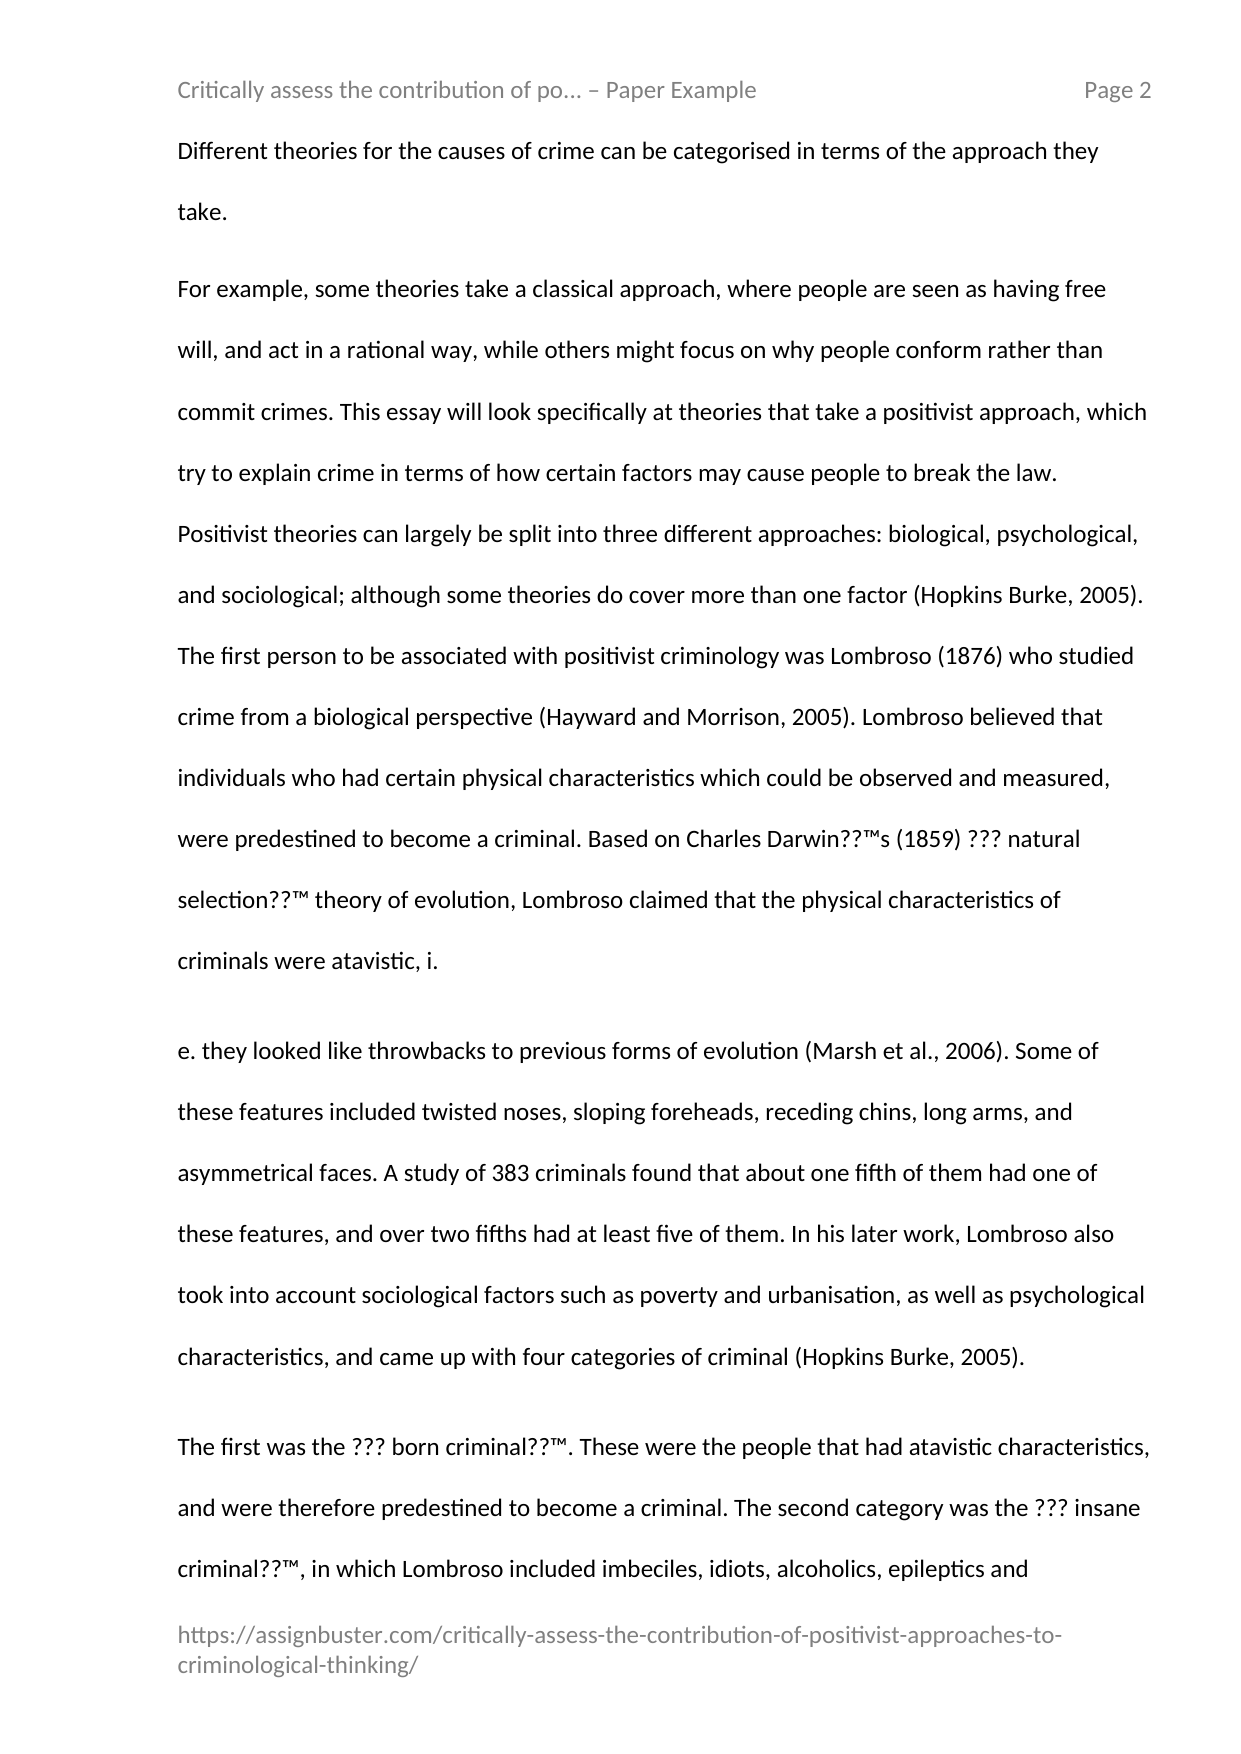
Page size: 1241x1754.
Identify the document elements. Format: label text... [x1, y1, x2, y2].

text Different theories for the causes of crime can be categorised in terms of the approach they take. [177, 135, 1152, 226]
text e. they looked like throwbacks to previous forms of evolution (Marsh et al., 2006). Some of these features included twisted noses, sloping foreheads, receding chins, long arms, and asymmetrical faces. A study of 383 criminals found that about one fifth of them had one of these features, and over two fifths had at least five of them. In his later work, Lombroso also took into account sociological factors such as poverty and urbanisation, as well as psychological characteristics, and came up with four categories of criminal (Hopkins Burke, 2005). [177, 1036, 1152, 1371]
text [177, 1431, 1152, 1584]
text For example, some theories take a classical approach, where people are seen as having free will, and act in a rational way, while others might focus on why people conform rather than commit crimes. This essay will look specifically at theories that take a positivist approach, which try to explain crime in terms of how certain factors may cause people to break the law. Positivist theories can largely be split into three different approaches: biological, psychological, and sociological; although some theories do cover more than one factor (Hopkins Burke, 2005). The first person to be associated with positivist criminology was Lombroso (1876) who studied crime from a biological perspective (Hayward and Morrison, 2005). Lombroso believed that individuals who had certain physical characteristics which could be observed and measured, were predestined to become a criminal. Based on Charles Darwin??™s (1859) ??? natural selection??™ theory of evolution, Lombroso claimed that the physical characteristics of criminals were atavistic, i. [177, 273, 1152, 976]
